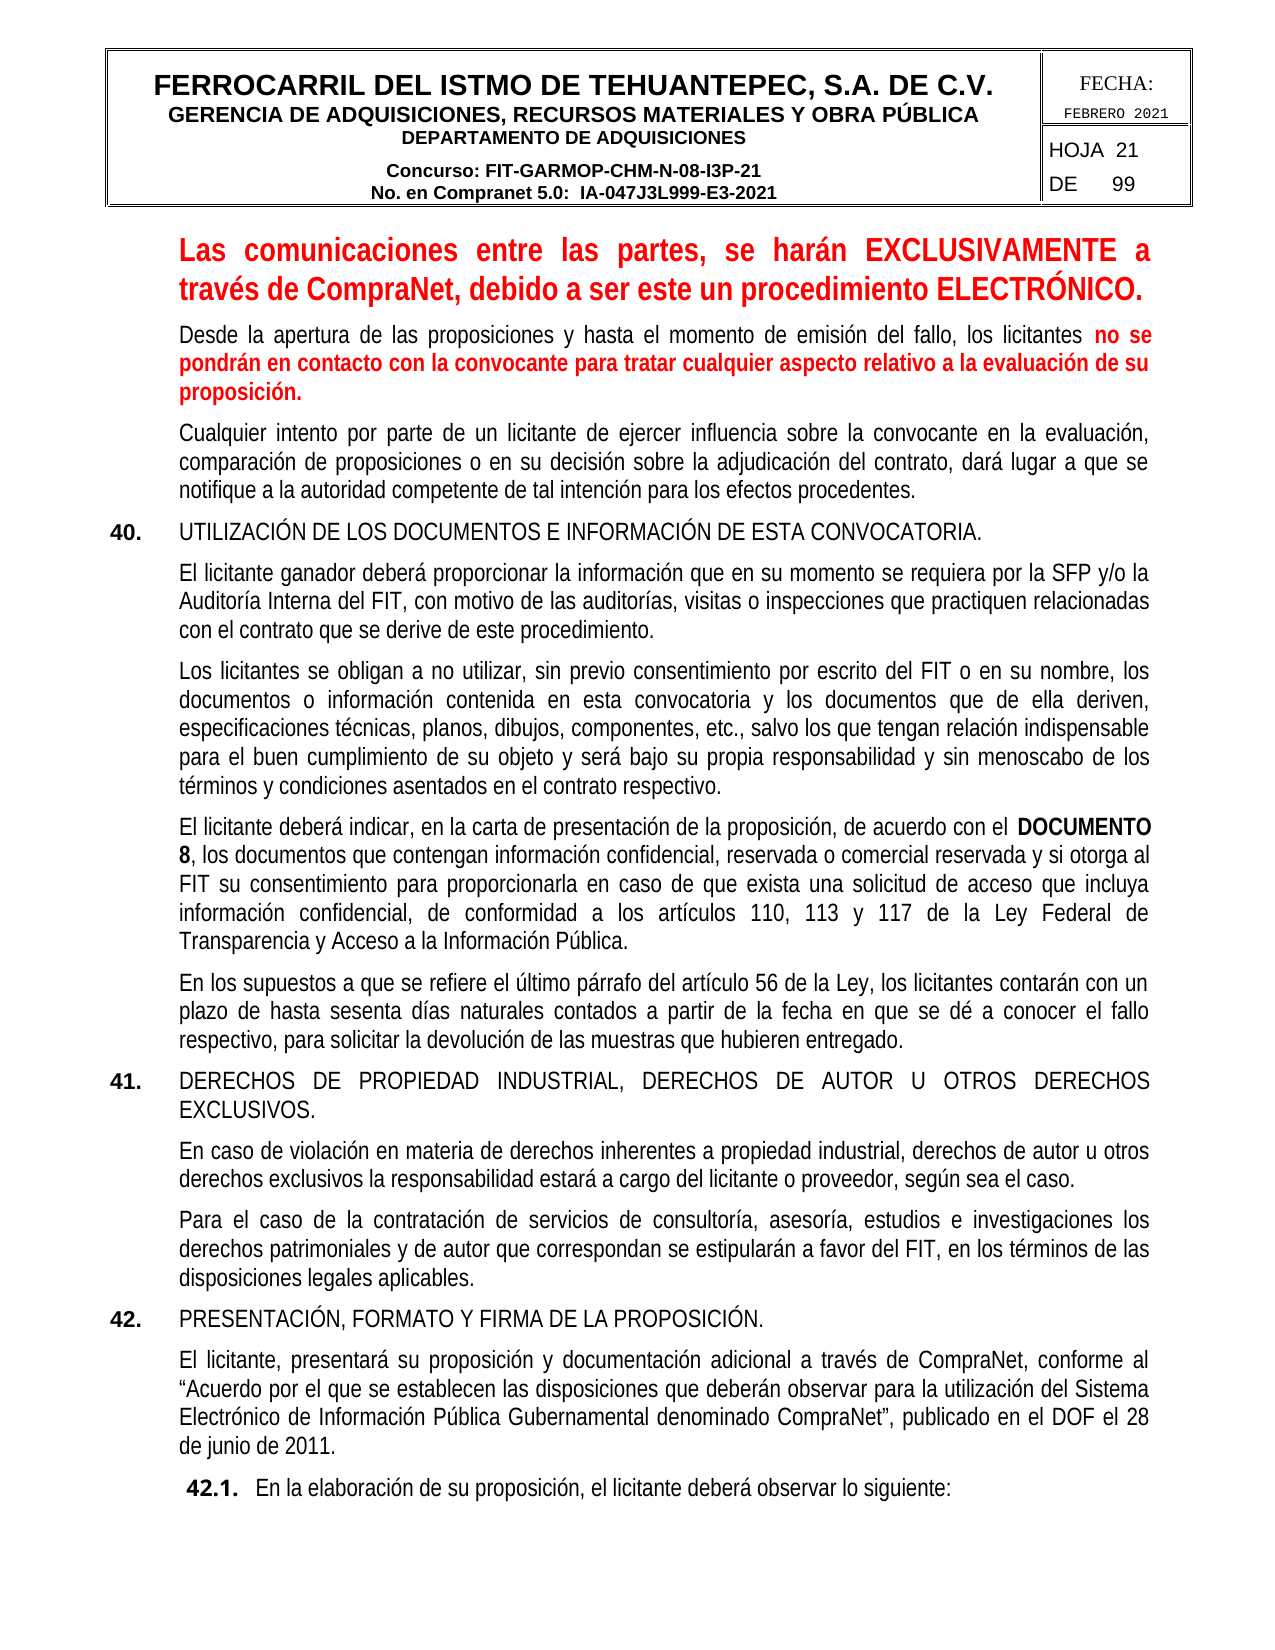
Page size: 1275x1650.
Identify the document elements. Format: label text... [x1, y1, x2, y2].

text En los supuestos a que se refiere el último párrafo del artículo 56 de la Ley, los licitantes contarán con un plazo de hasta sesenta días naturales contados a partir de la fecha en que se dé a conocer el fallo respectivo, para solicitar la devolución de las muestras que hubieren entregado. [179, 967, 1152, 1053]
text El licitante deberá indicar, en la carta de presentación de la proposición, de acuerdo con el DOCUMENTO 8, los documentos que contengan información confidencial, reservada o comercial reservada y si otorga al FIT su consentimiento para proporcionarla en caso de que exista una solicitud de acceso que incluya información confidencial, de conformidad a los artículos 110, 113 y 117 de la Ley Federal de Transparencia y Acceso a la Información Pública. [179, 812, 1152, 955]
text Cualquier intento por parte de un licitante de ejercer influencia sobre la convocante en la evaluación, comparación de proposiciones o en su decisión sobre la adjudicación del contrato, dará lugar a que se notifique a la autoridad competente de tal intención para los efectos procedentes. [179, 418, 1152, 504]
list PRESENTACIÓN, FORMATO Y FIRMA DE LA PROPOSICIÓN. [142, 1304, 1152, 1333]
text El licitante ganador deberá proporcionar la información que en su momento se requiera por la SFP y/o la Auditoría Interna del FIT, con motivo de las auditorías, visitas o inspecciones que practiquen relacionadas con el contrato que se derive de este procedimiento. [179, 558, 1152, 643]
text Las comunicaciones entre las partes, se harán EXCLUSIVAMENTE a través de CompraNet, debido a ser este un procedimiento ELECTRÓNICO. [179, 231, 1152, 307]
text Desde la apertura de las proposiciones y hasta el momento de emisión del fallo, los licitantes no se pondrán en contacto con la convocante para tratar cualquier aspecto relativo a la evaluación de su proposición. [179, 319, 1152, 406]
text El licitante, presentará su proposición y documentación adicional a través de CompraNet, conforme al “Acuerdo por el que se establecen las disposiciones que deberán observar para la utilización del Sistema Electrónico de Información Pública Gubernamental denominado CompraNet”, publicado en el DOF el 28 de junio de 2011. [179, 1345, 1152, 1460]
list DERECHOS DE PROPIEDAD INDUSTRIAL, DERECHOS DE AUTOR U OTROS DERECHOS EXCLUSIVOS. [142, 1066, 1152, 1123]
list En la elaboración de su proposición, el licitante deberá observar lo siguiente: [186, 1472, 1152, 1503]
list UTILIZACIÓN DE LOS DOCUMENTOS E INFORMACIÓN DE ESTA CONVOCATORIA. [142, 516, 1152, 545]
text Para el caso de la contratación de servicios de consultoría, asesoría, estudios e investigaciones los derechos patrimoniales y de autor que correspondan se estipularán a favor del FIT, en los términos de las disposiciones legales aplicables. [179, 1206, 1152, 1291]
text En caso de violación en materia de derechos inherentes a propiedad industrial, derechos de autor u otros derechos exclusivos la responsabilidad estará a cargo del licitante o proveedor, según sea el caso. [179, 1136, 1152, 1193]
text Los licitantes se obligan a no utilizar, sin previo consentimiento por escrito del FIT o en su nombre, los documentos o información contenida en esta convocatoria y los documentos que de ella deriven, especificaciones técnicas, planos, dibujos, componentes, etc., salvo los que tengan relación indispensable para el buen cumplimiento de su objeto y será bajo su propia responsabilidad y sin menoscabo de los términos y condiciones asentados en el contrato respectivo. [179, 656, 1152, 799]
